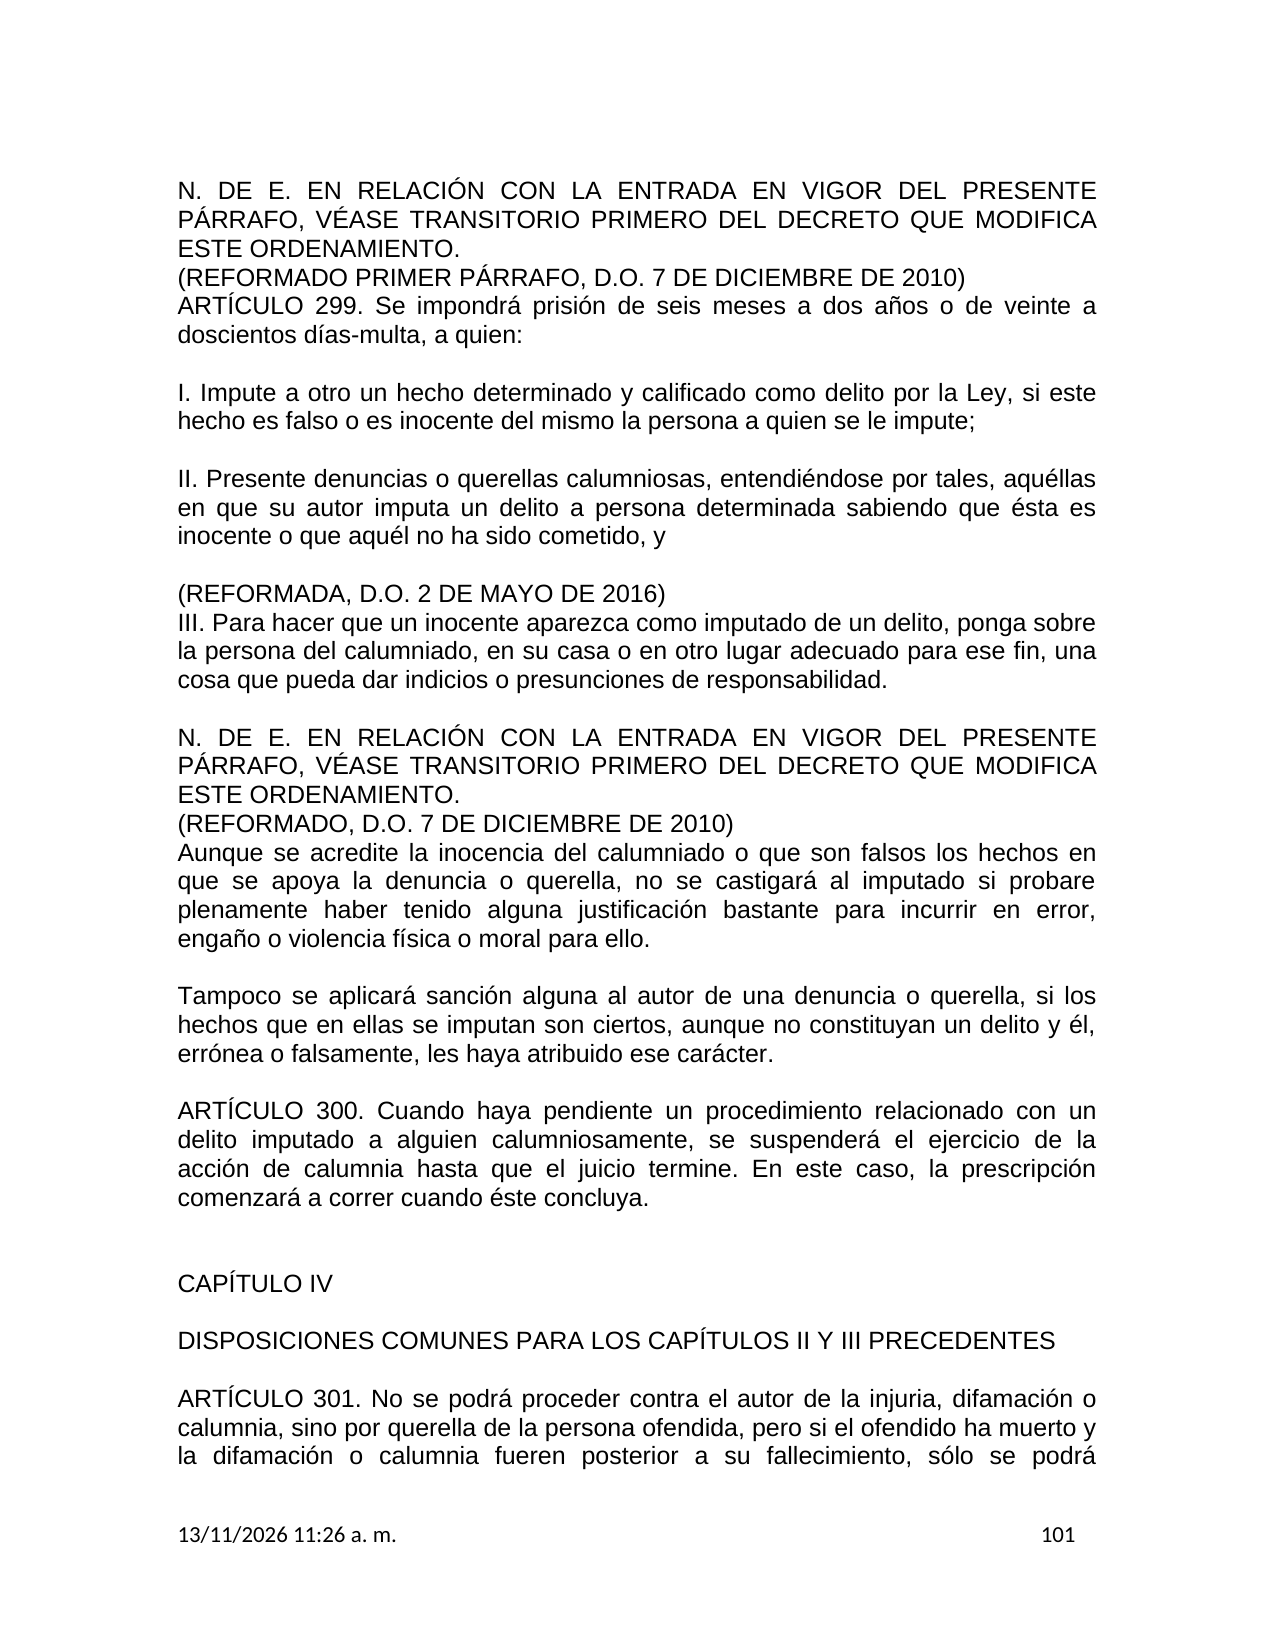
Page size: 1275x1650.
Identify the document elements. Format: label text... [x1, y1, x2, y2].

text ARTÍCULO 299. Se impondrá prisión de seis meses a dos años o de veinte a doscientos días-multa, a quien: [177, 291, 1098, 349]
text III. Para hacer que un inocente aparezca como imputado de un delito, ponga sobre la persona del calumniado, en su casa o en otro lugar adecuado para ese fin, una cosa que pueda dar indicios o presunciones de responsabilidad. [177, 608, 1098, 694]
text II. Presente denuncias o querellas calumniosas, entendiéndose por tales, aquéllas en que su autor imputa un delito a persona determinada sabiendo que ésta es inocente o que aquél no ha sido cometido, y [177, 464, 1098, 550]
text N. DE E. EN RELACIÓN CON LA ENTRADA EN VIGOR DEL PRESENTE PÁRRAFO, VÉASE TRANSITORIO PRIMERO DEL DECRETO QUE MODIFICA ESTE ORDENAMIENTO. [177, 723, 1098, 809]
text CAPÍTULO IV [177, 1269, 1098, 1298]
text Tampoco se aplicará sanción alguna al autor de una denuncia o querella, si los hechos que en ellas se imputan son ciertos, aunque no constituyan un delito y él, errónea o falsamente, les haya atribuido ese carácter. [177, 981, 1098, 1068]
text ARTÍCULO 300. Cuando haya pendiente un procedimiento relacionado con un delito imputado a alguien calumniosamente, se suspenderá el ejercicio de la acción de calumnia hasta que el juicio termine. En este caso, la prescripción comenzará a correr cuando éste concluya. [177, 1096, 1098, 1211]
text DISPOSICIONES COMUNES PARA LOS CAPÍTULOS II Y III PRECEDENTES [177, 1326, 1098, 1355]
text I. Impute a otro un hecho determinado y calificado como delito por la Ley, si este hecho es falso o es inocente del mismo la persona a quien se le impute; [177, 378, 1098, 435]
text Aunque se acredite la inocencia del calumniado o que son falsos los hechos en que se apoya la denuncia o querella, no se castigará al imputado si probare plenamente haber tenido alguna justificación bastante para incurrir en error, engaño o violencia física o moral para ello. [177, 838, 1098, 953]
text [177, 1384, 1098, 1470]
text (REFORMADA, D.O. 2 DE MAYO DE 2016) [177, 579, 1098, 608]
text N. DE E. EN RELACIÓN CON LA ENTRADA EN VIGOR DEL PRESENTE PÁRRAFO, VÉASE TRANSITORIO PRIMERO DEL DECRETO QUE MODIFICA ESTE ORDENAMIENTO. [177, 176, 1098, 263]
text (REFORMADO, D.O. 7 DE DICIEMBRE DE 2010) [177, 809, 1098, 838]
text (REFORMADO PRIMER PÁRRAFO, D.O. 7 DE DICIEMBRE DE 2010) [177, 263, 1098, 291]
